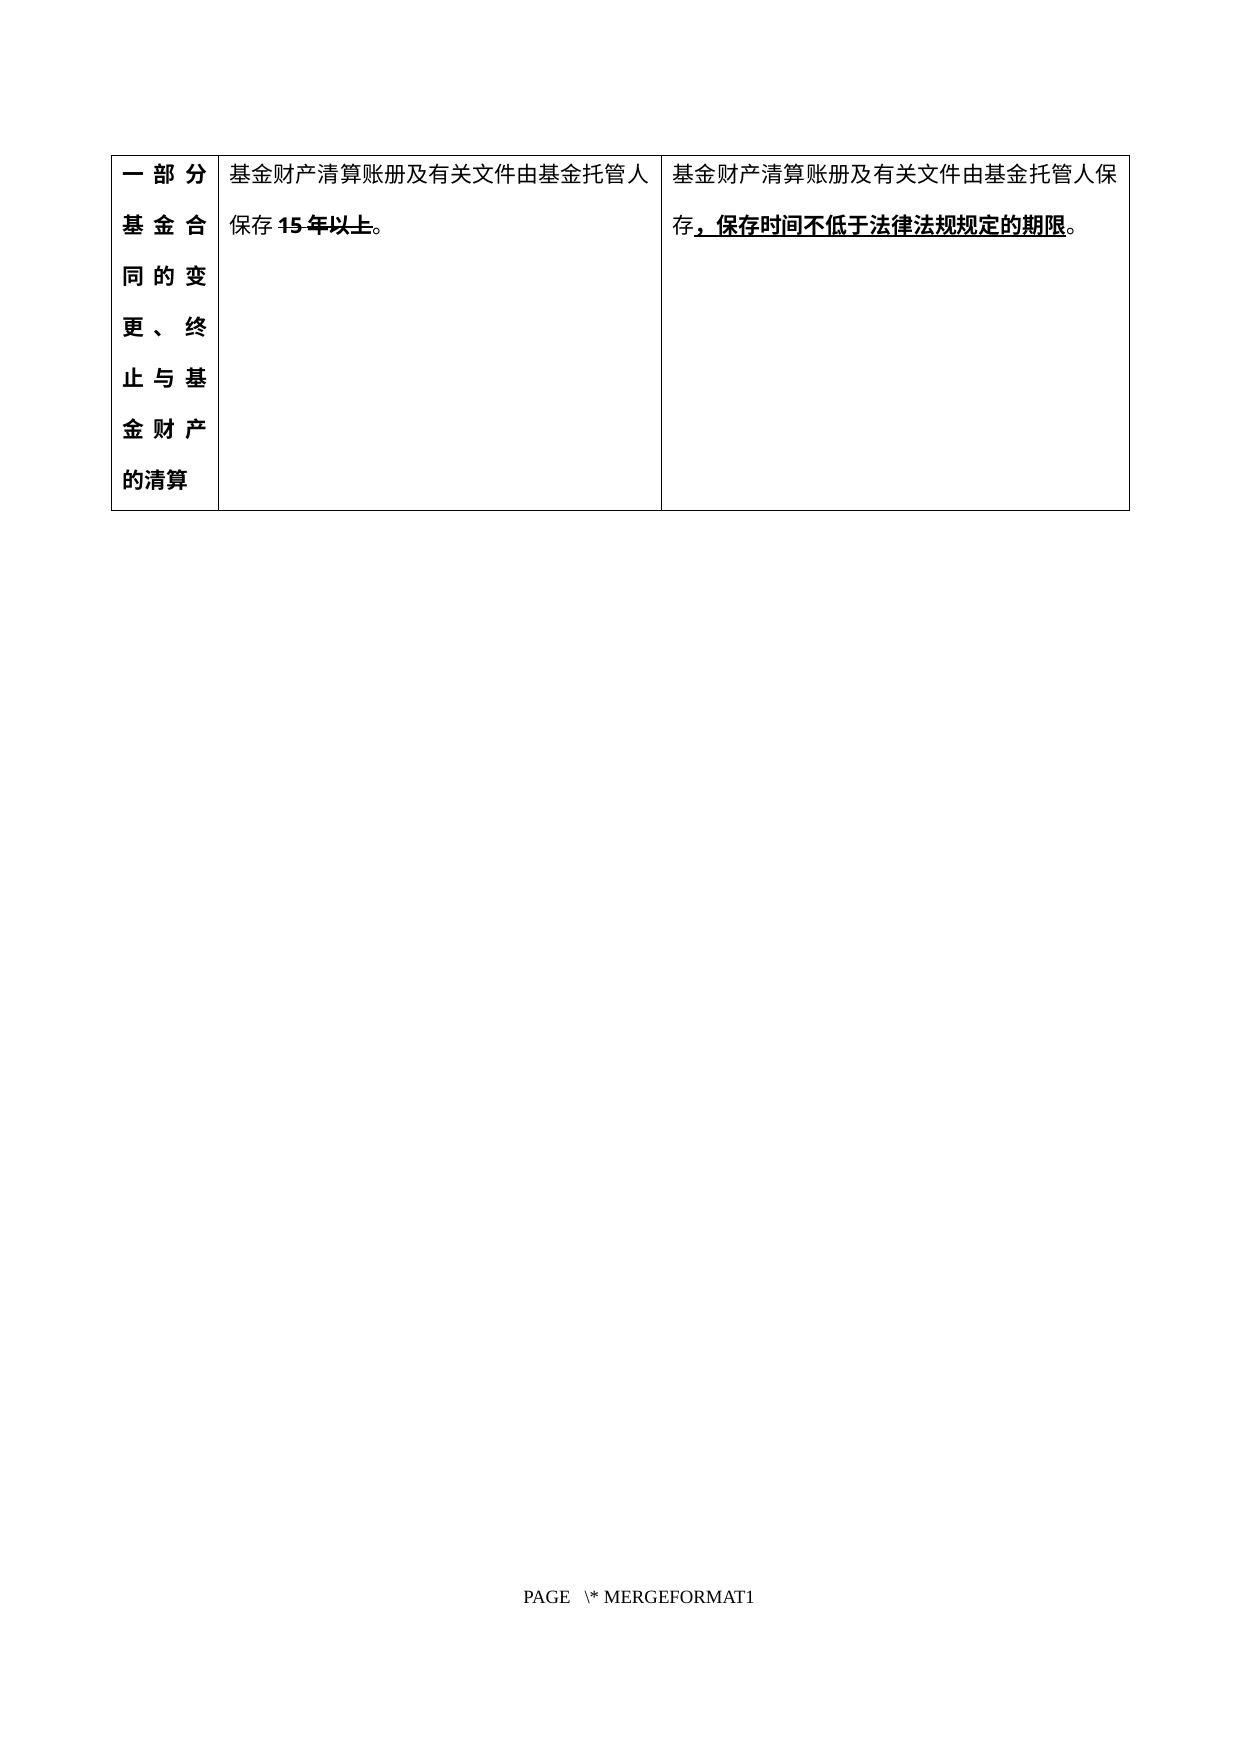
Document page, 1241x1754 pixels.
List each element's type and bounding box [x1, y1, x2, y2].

table_cell [219, 156, 661, 510]
table_cell [662, 156, 1129, 510]
table_cell [112, 156, 218, 510]
